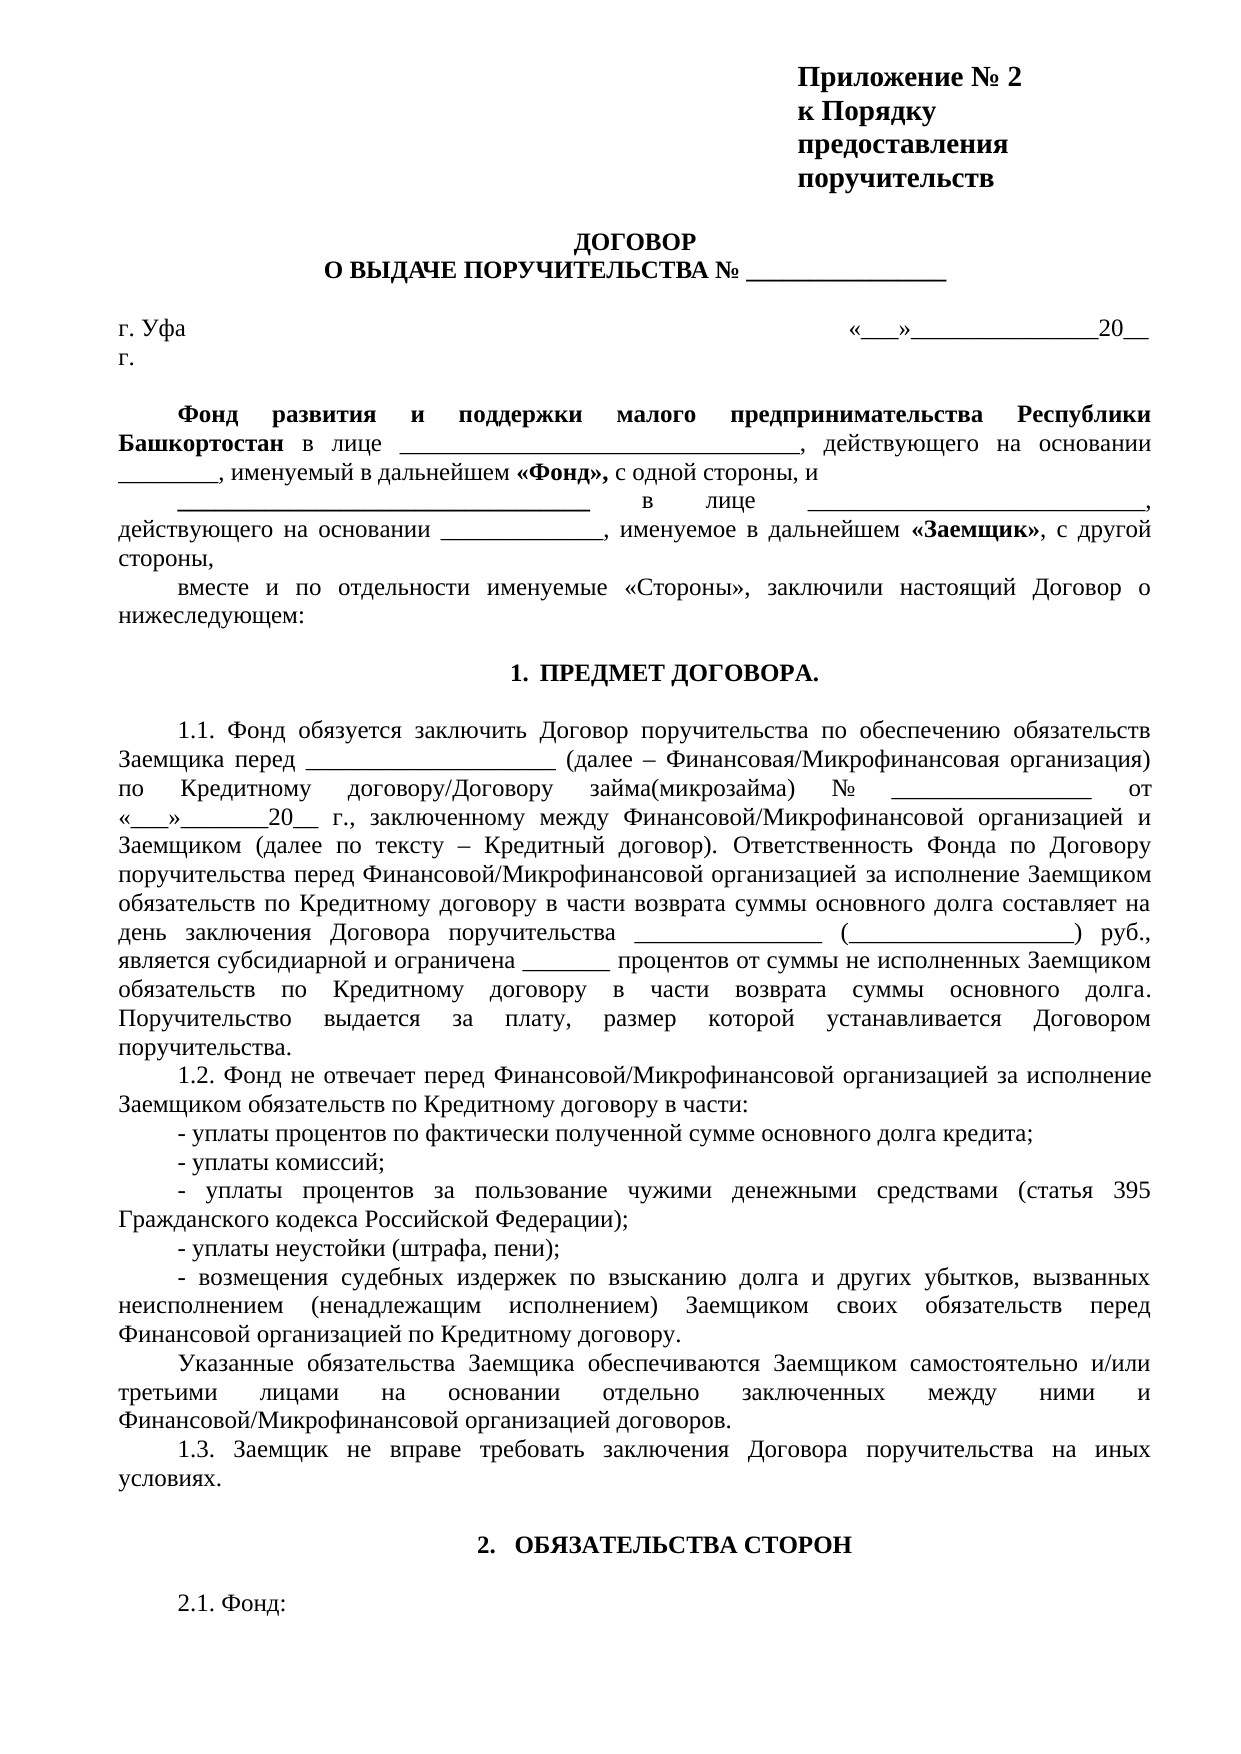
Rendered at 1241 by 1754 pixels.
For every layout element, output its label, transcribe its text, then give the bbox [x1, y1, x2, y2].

text Указанные обязательства Заемщика обеспечиваются Заемщиком самостоятельно и/или третьими лицами на основании отдельно заключенных между ними и Финансовой/Микрофинансовой организацией договоров. [118, 1348, 1152, 1434]
text Приложение № 2 [797, 59, 1152, 93]
list ОБЯЗАТЕЛЬСТВА СТОРОН [177, 1530, 1152, 1559]
text - уплаты процентов по фактически полученной сумме основного долга кредита; [118, 1118, 1152, 1147]
text 1.1. Фонд обязуется заключить Договор поручительства по обеспечению обязательств Заемщика перед ____________________ (далее – Финансовая/Микрофинансовая организация) по Кредитному договору/Договору займа(микрозайма) № ________________ от «___»_______20__ г., заключенному между Финансовой/Микрофинансовой организацией и Заемщиком (далее по тексту – Кредитный договор). Ответственность Фонда по Договору поручительства перед Финансовой/Микрофинансовой организацией за исполнение Заемщиком обязательств по Кредитному договору в части возврата суммы основного долга составляет на день заключения Договора поручительства _______________ (__________________) руб., является субсидиарной и ограничена _______ процентов от суммы не исполненных Заемщиком обязательств по Кредитному договору в части возврата суммы основного долга. Поручительство выдается за плату, размер которой устанавливается Договором поручительства. [118, 716, 1152, 1061]
text к Порядку предоставления поручительств [797, 93, 1152, 193]
text г. Уфа «___»_______________20__ г. [118, 313, 1152, 371]
text ДОГОВОР [118, 227, 1152, 256]
text - уплаты неустойки (штрафа, пени); [118, 1233, 1152, 1262]
text _________________________________ в лице ___________________________, действующего на основании _____________, именуемое в дальнейшем «Заемщик», с другой стороны, [118, 486, 1152, 572]
text Фонд развития и поддержки малого предпринимательства Республики Башкортостан в лице ________________________________, действующего на основании ________, именуемый в дальнейшем «Фонд», с одной стороны, и [118, 399, 1152, 486]
text - возмещения судебных издержек по взысканию долга и других убытков, вызванных неисполнением (ненадлежащим исполнением) Заемщиком своих обязательств перед Финансовой организацией по Кредитному договору. [118, 1262, 1152, 1348]
list ПРЕДМЕТ ДОГОВОРА. [177, 658, 1152, 687]
text О ВЫДАЧЕ ПОРУЧИТЕЛЬСТВА № ________________ [118, 256, 1152, 284]
text 1.2. Фонд не отвечает перед Финансовой/Микрофинансовой организацией за исполнение Заемщиком обязательств по Кредитному договору в части: [118, 1061, 1152, 1118]
text 1.3. Заемщик не вправе требовать заключения Договора поручительства на иных условиях. [118, 1434, 1152, 1492]
text - уплаты комиссий; [118, 1147, 1152, 1176]
text - уплаты процентов за пользование чужими денежными средствами (статья 395 Гражданского кодекса Российской Федерации); [118, 1176, 1152, 1233]
text 2.1. Фонд: [118, 1588, 1152, 1616]
text вместе и по отдельности именуемые «Стороны», заключили настоящий Договор о нижеследующем: [118, 572, 1152, 629]
